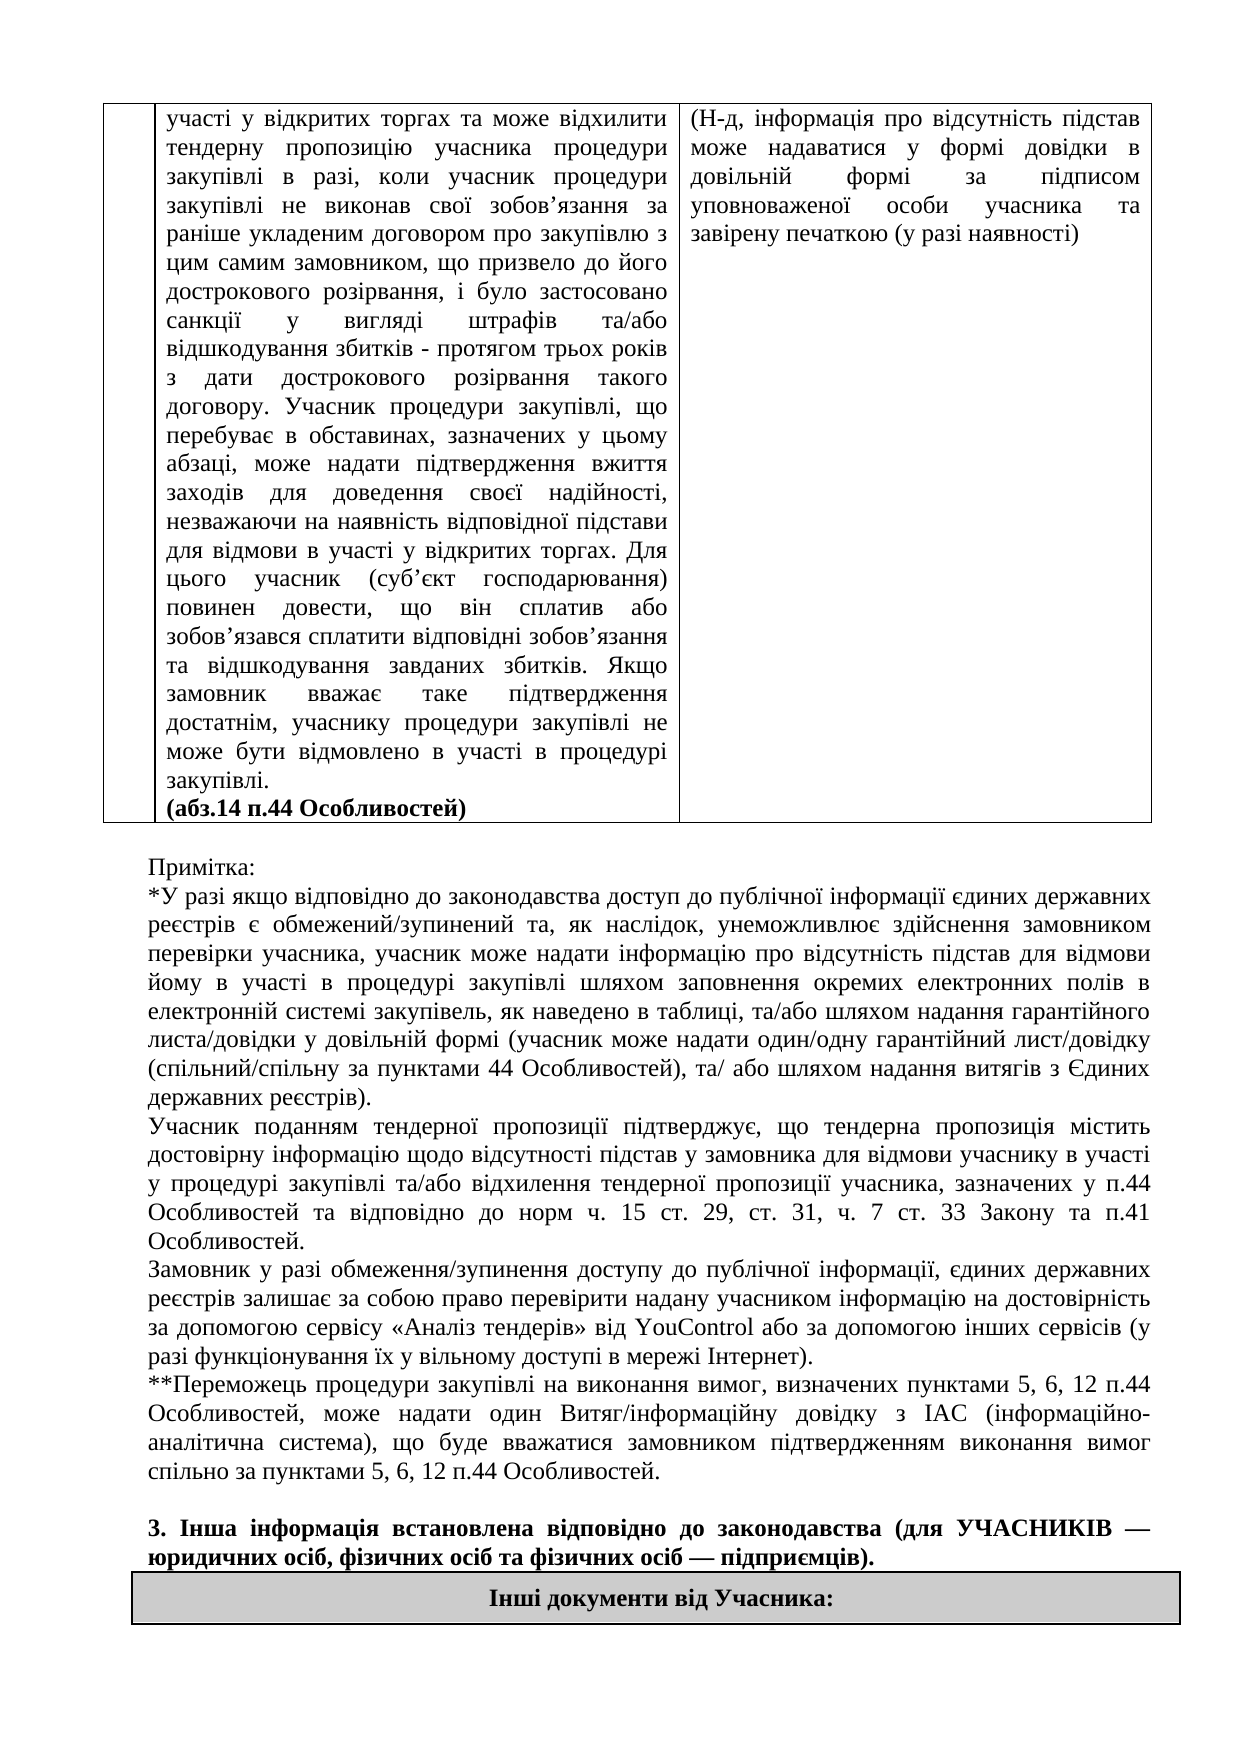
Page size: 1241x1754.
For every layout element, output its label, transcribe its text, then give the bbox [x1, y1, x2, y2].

text Учасник поданням тендерної пропозиції підтверджує, що тендерна пропозиція містить достовірну інформацію щодо відсутності підстав у замовника для відмови учаснику в участі у процедурі закупівлі та/або відхилення тендерної пропозиції учасника, зазначених у п.44 Особливостей та відповідно до норм ч. 15 ст. 29, ст. 31, ч. 7 ст. 33 Закону та п.41 Особливостей. [148, 1111, 1152, 1254]
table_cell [156, 104, 679, 822]
text **Переможець процедури закупівлі на виконання вимог, визначених пунктами 5, 6, 12 п.44 Особливостей, може надати один Витяг/інформаційну довідку з ІАС (інформаційно-аналітична система), що буде вважатися замовником підтвердженням виконання вимог спільно за пунктами 5, 6, 12 п.44 Особливостей. [148, 1369, 1152, 1484]
table_header Інші документи від Учасника: [133, 1573, 1179, 1622]
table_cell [680, 104, 1151, 822]
text 3. Інша інформація встановлена відповідно до законодавства (для УЧАСНИКІВ — юридичних осіб, фізичних осіб та фізичних осіб — підприємців). [148, 1513, 1152, 1571]
text Замовник у разі обмеження/зупинення доступу до публічної інформації, єдиних державних реєстрів залишає за собою право перевірити надану учасником інформацію на достовірність за допомогою сервісу «Аналіз тендерів» від YouControl або за допомогою інших сервісів (у разі функціонування їх у вільному доступі в мережі Інтернет). [148, 1254, 1152, 1369]
table_cell 4 [104, 104, 154, 822]
text Примітка: [148, 852, 1152, 881]
text *У разі якщо відповідно до законодавства доступ до публічної інформації єдиних державних реєстрів є обмежений/зупинений та, як наслідок, унеможливлює здійснення замовником перевірки учасника, учасник може надати інформацію про відсутність підстав для відмови йому в участі в процедурі закупівлі шляхом заповнення окремих електронних полів в електронній системі закупівель, як наведено в таблиці, та/або шляхом надання гарантійного листа/довідки у довільній формі (учасник може надати один/одну гарантійний лист/довідку (спільний/спільну за пунктами 44 Особливостей), та/ або шляхом надання витягів з Єдиних державних реєстрів). [148, 881, 1152, 1111]
